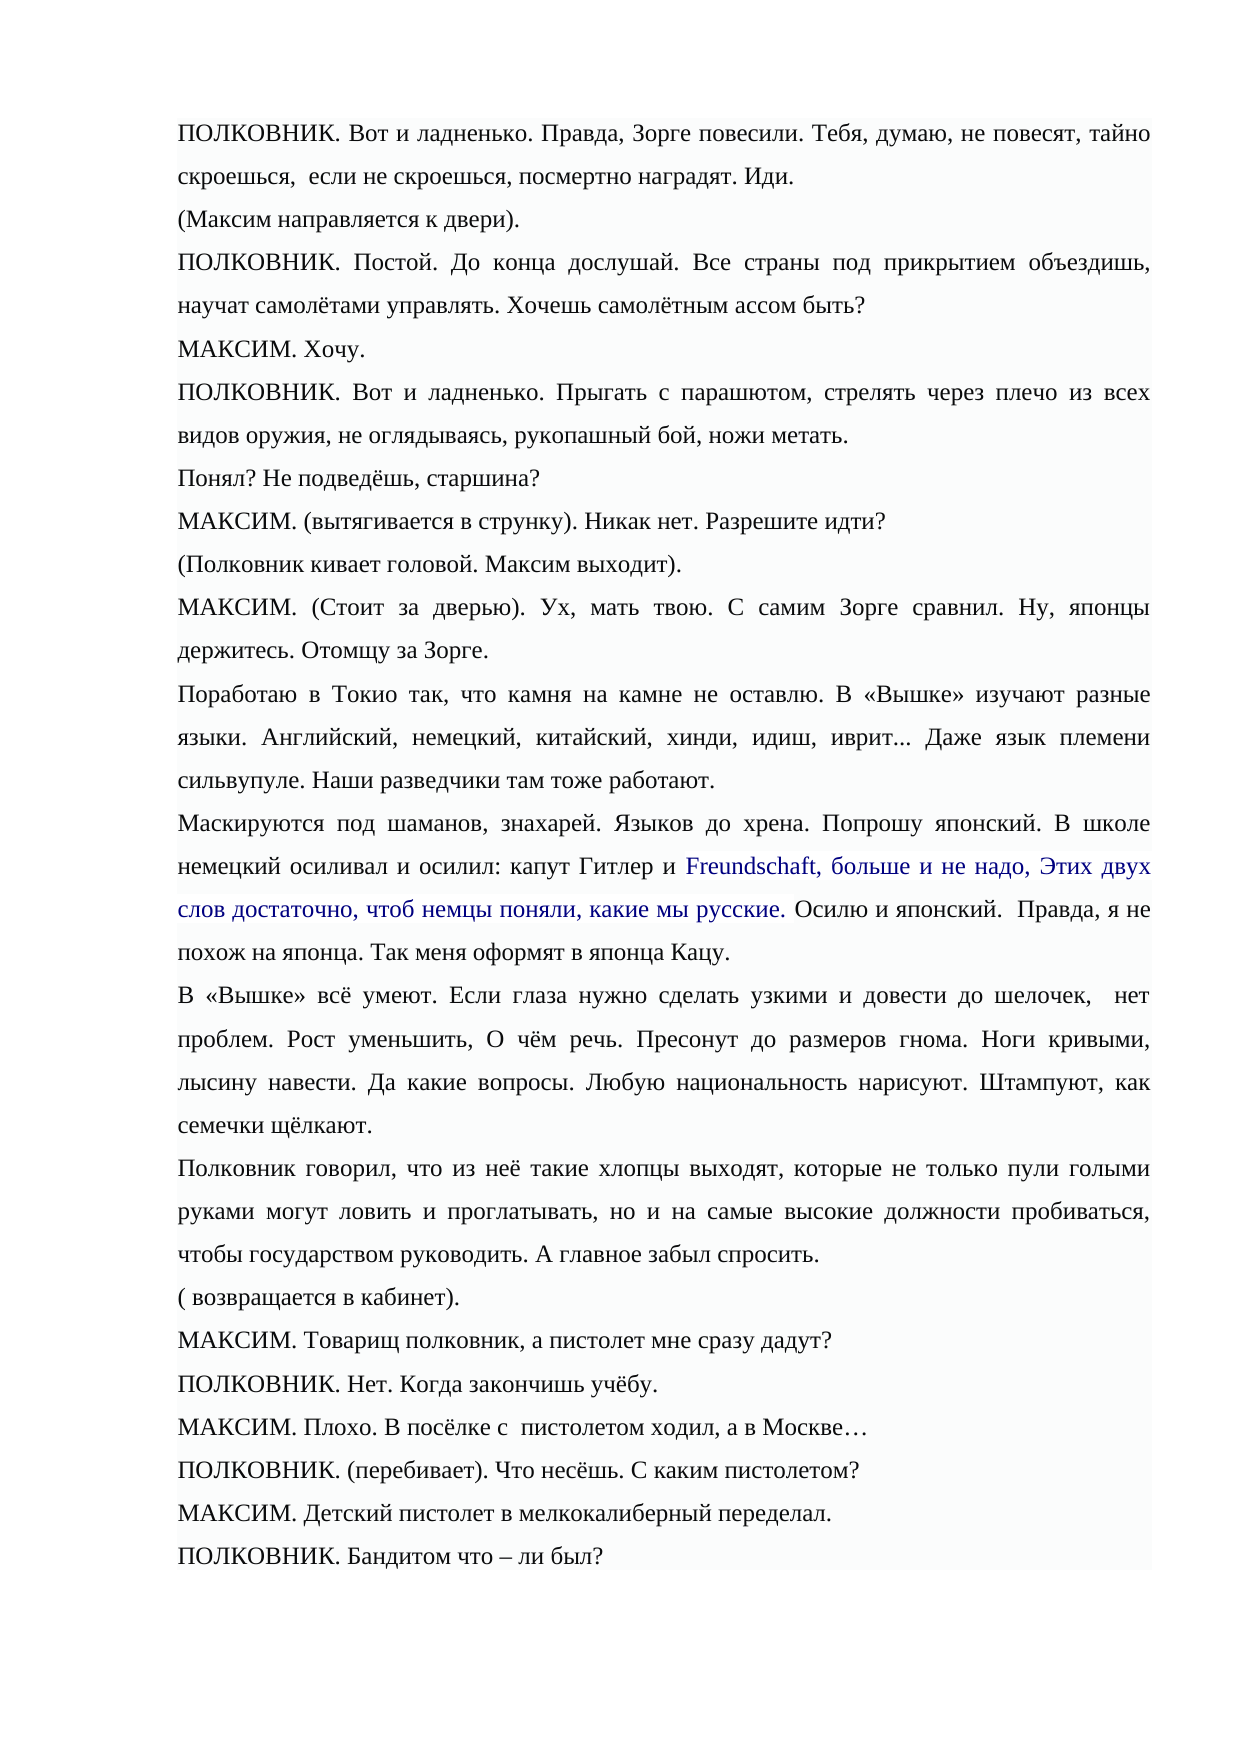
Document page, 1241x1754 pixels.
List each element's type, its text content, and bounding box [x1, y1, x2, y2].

text Маскируются под шаманов, знахарей. Языков до хрена. Попрошу японский. В школе немецкий осиливал и осилил: капут Гитлер и Freundschaft, больше и не надо, Этих двух слов достаточно, чтоб немцы поняли, какие мы русские. Осилю и японский. Правда, я не похож на японца. Так меня оформят в японца Кацу. [177, 808, 1152, 966]
text ПОЛКОВНИК. Постой. До конца дослушай. Все страны под прикрытием объездишь, научат самолётами управлять. Хочешь самолётным ассом быть? [177, 247, 1152, 319]
text ПОЛКОВНИК. (перебивает). Что несёшь. С каким пистолетом? [177, 1455, 1152, 1484]
text ПОЛКОВНИК. Бандитом что – ли был? [177, 1541, 1152, 1570]
text МАКСИМ. (Стоит за дверью). Ух, мать твою. С самим Зорге сравнил. Ну, японцы держитесь. Отомщу за Зорге. [177, 592, 1152, 664]
text МАКСИМ. (вытягивается в струнку). Никак нет. Разрешите идти? [177, 506, 1152, 535]
text (Полковник кивает головой. Максим выходит). [177, 549, 1152, 578]
text Полковник говорил, что из неё такие хлопцы выходят, которые не только пули голыми руками могут ловить и проглатывать, но и на самые высокие должности пробиваться, чтобы государством руководить. А главное забыл спросить. [177, 1153, 1152, 1268]
text Понял? Не подведёшь, старшина? [177, 463, 1152, 492]
text (Максим направляется к двери). [177, 204, 1152, 233]
text ПОЛКОВНИК. Вот и ладненько. Прыгать с парашютом, стрелять через плечо из всех видов оружия, не оглядываясь, рукопашный бой, ножи метать. [177, 377, 1152, 449]
text ПОЛКОВНИК. Вот и ладненько. Правда, Зорге повесили. Тебя, думаю, не повесят, тайно скроешься, если не скроешься, посмертно наградят. Иди. [177, 118, 1152, 190]
text МАКСИМ. Плохо. В посёлке с пистолетом ходил, а в Москве… [177, 1412, 1152, 1441]
text В «Вышке» всё умеют. Если глаза нужно сделать узкими и довести до шелочек, нет проблем. Рост уменьшить, О чём речь. Пресонут до размеров гнома. Ноги кривыми, лысину навести. Да какие вопросы. Любую национальность нарисуют. Штампуют, как семечки щёлкают. [177, 981, 1152, 1139]
text МАКСИМ. Хочу. [177, 334, 1152, 362]
text ( возвращается в кабинет). [177, 1282, 1152, 1311]
text ПОЛКОВНИК. Нет. Когда закончишь учёбу. [177, 1369, 1152, 1397]
text МАКСИМ. Детский пистолет в мелкокалиберный переделал. [177, 1498, 1152, 1527]
text Поработаю в Токио так, что камня на камне не оставлю. В «Вышке» изучают разные языки. Английский, немецкий, китайский, хинди, идиш, иврит... Даже язык племени сильвупуле. Наши разведчики там тоже работают. [177, 679, 1152, 794]
text МАКСИМ. Товарищ полковник, а пистолет мне сразу дадут? [177, 1326, 1152, 1354]
